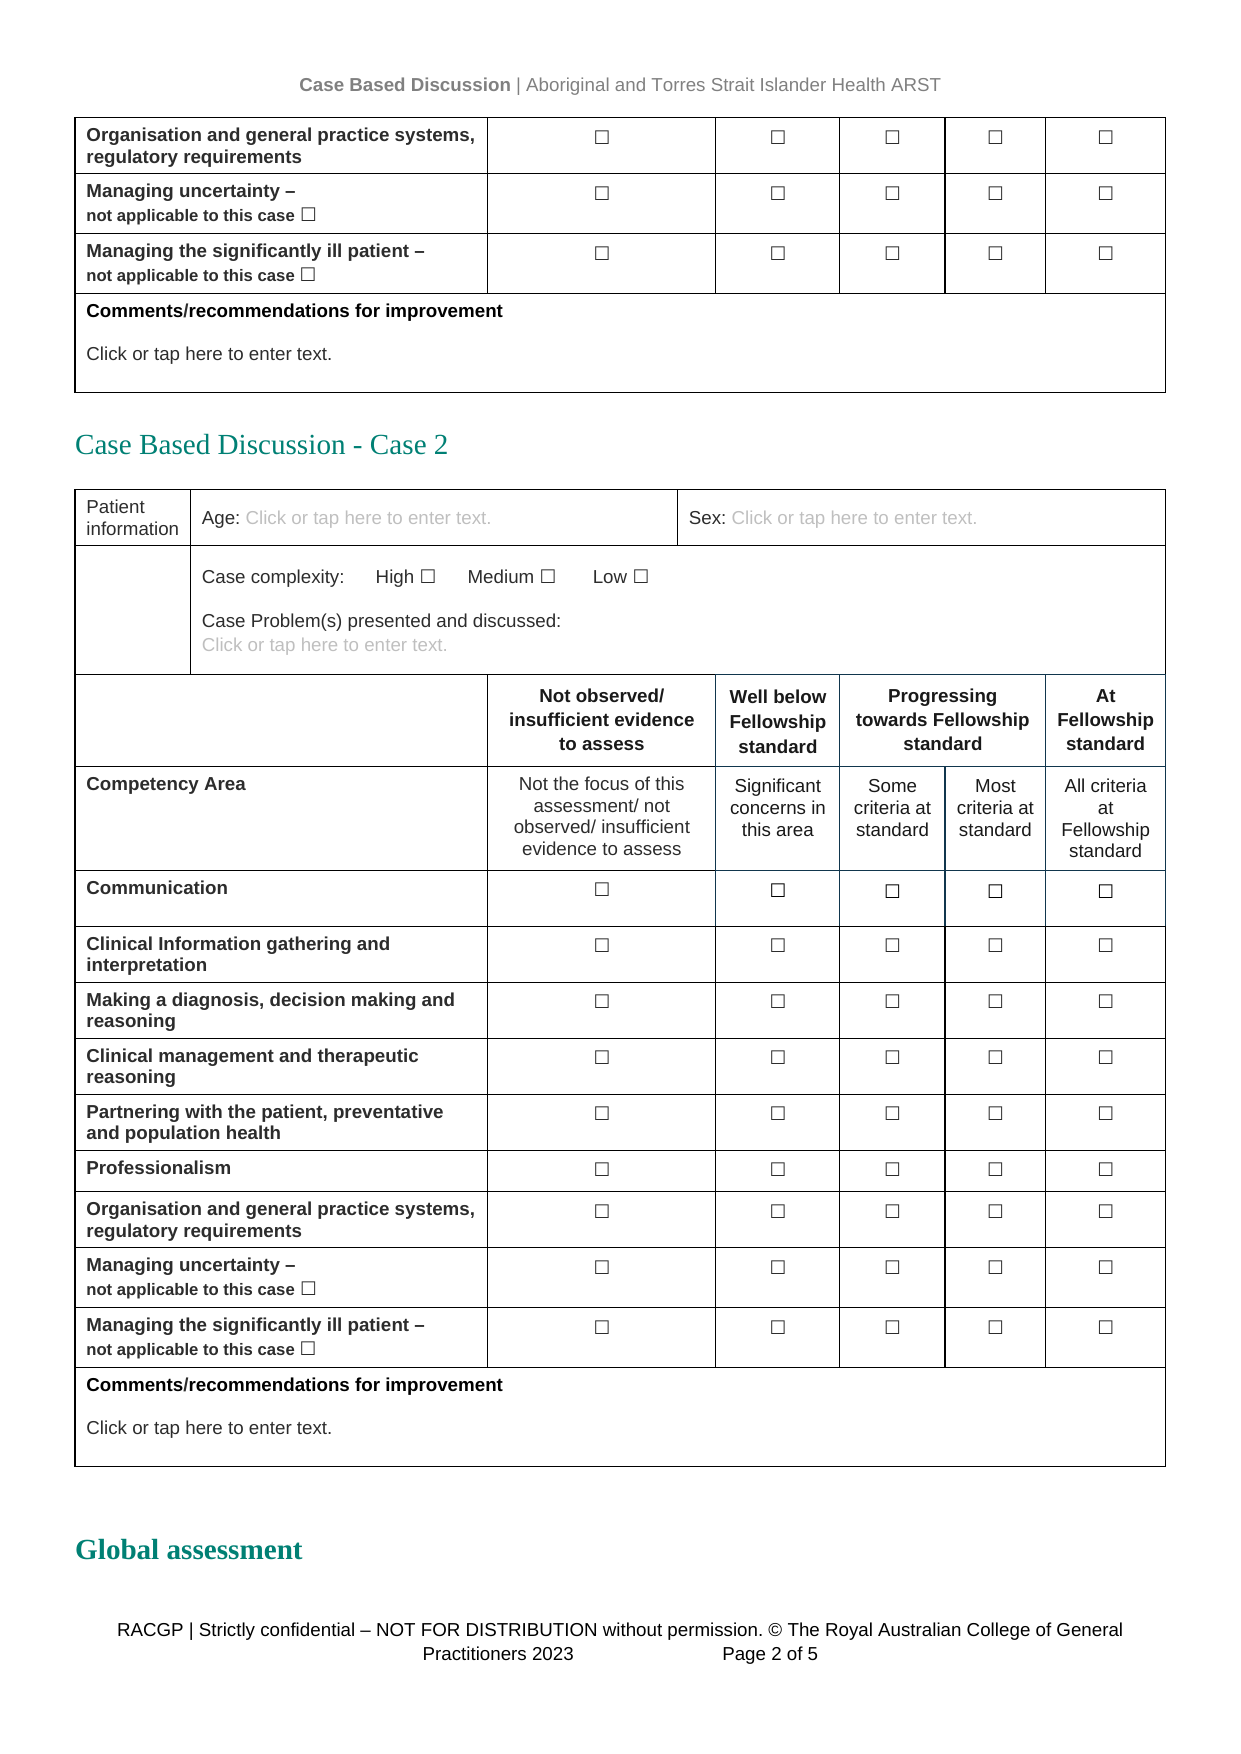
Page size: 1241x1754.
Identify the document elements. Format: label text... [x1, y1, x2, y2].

table_cell Not observed/ insufficient evidence to assess [488, 675, 715, 766]
table_cell At Fellowship standard [1046, 675, 1165, 766]
table_cell Partnering with the patient, preventative and population health [76, 1095, 487, 1150]
table_cell Competency Area [76, 767, 487, 869]
table_cell All criteria at Fellowship standard [1046, 767, 1165, 869]
table_cell Clinical Information gathering and interpretation [76, 927, 487, 982]
text Case Based Discussion - Case 2 [75, 427, 1165, 489]
table_cell Organisation and general practice systems, regulatory requirements [76, 1192, 487, 1247]
table_cell Managing the significantly ill patient – not applicable to this case [76, 1308, 487, 1367]
text Global assessment [75, 1532, 1047, 1566]
table_cell Some criteria at standard [840, 767, 944, 869]
table_cell Case complexity: High Medium Low Case Problem(s) presented and discussed: [191, 546, 1165, 674]
table_cell Professionalism [76, 1151, 487, 1191]
table_cell Comments/recommendations for improvement [76, 294, 1165, 392]
table_cell Managing uncertainty – not applicable to this case [76, 1248, 487, 1307]
table_cell Managing uncertainty – not applicable to this case [76, 174, 487, 233]
table_cell Managing the significantly ill patient – not applicable to this case [76, 234, 487, 293]
table_cell Significant concerns in this area [716, 767, 839, 869]
table_cell [76, 546, 190, 674]
table_cell Progressing towards Fellowship standard [840, 675, 1045, 766]
table_cell Communication [76, 871, 487, 926]
table_cell Making a diagnosis, decision making and reasoning [76, 983, 487, 1038]
table_header Sex: [678, 490, 1165, 545]
table_cell [76, 675, 487, 766]
table_cell Organisation and general practice systems, regulatory requirements [76, 118, 487, 173]
table_cell Well below Fellowship standard [716, 675, 839, 766]
table_cell Most criteria at standard [946, 767, 1045, 869]
table_cell Clinical management and therapeutic reasoning [76, 1039, 487, 1094]
table_cell Not the focus of this assessment/ not observed/ insufficient evidence to assess [488, 767, 715, 869]
table_cell Comments/recommendations for improvement [76, 1368, 1165, 1466]
table_header Patient information [76, 490, 190, 545]
table_header Age: [191, 490, 677, 545]
